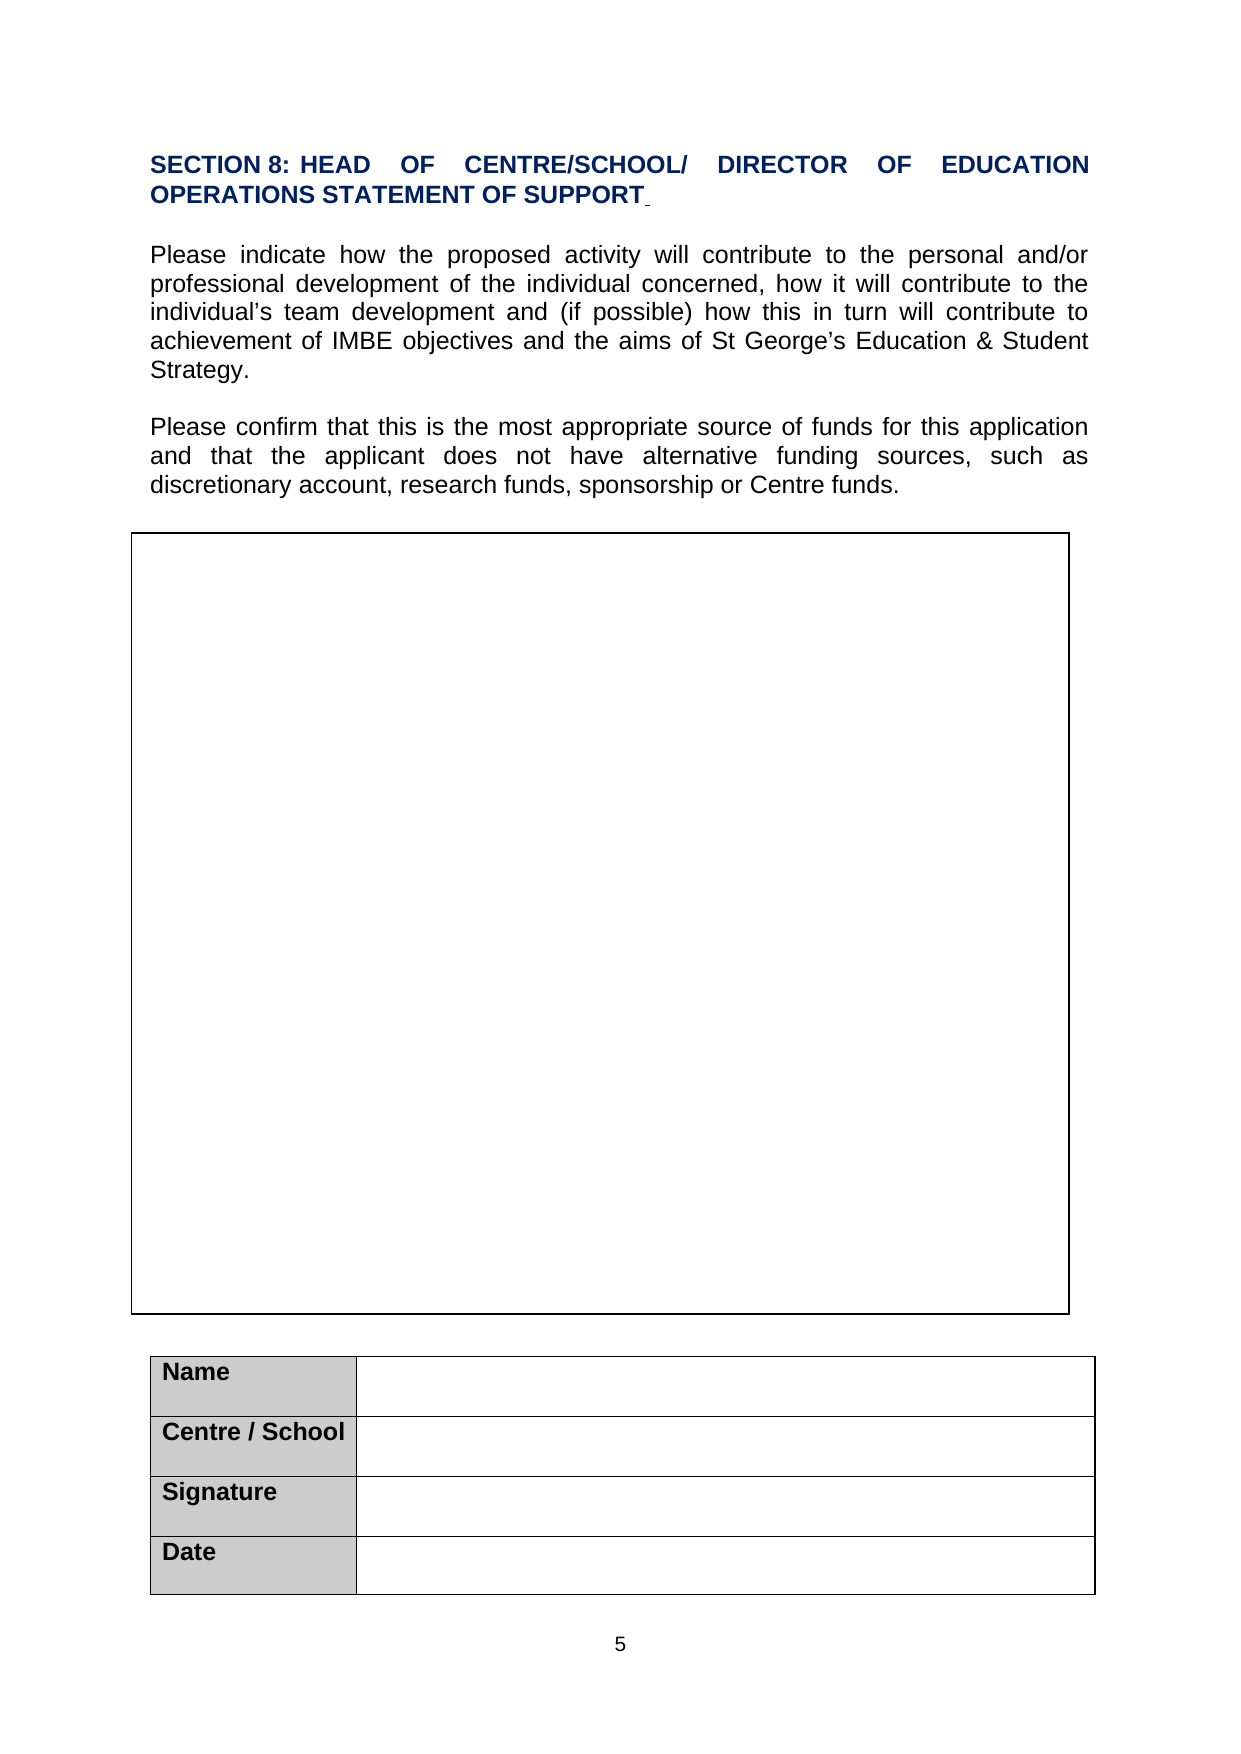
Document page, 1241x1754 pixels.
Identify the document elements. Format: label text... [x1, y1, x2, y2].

text Please indicate how the proposed activity will contribute to the personal and/or professional development of the individual concerned, how it will contribute to the individual’s team development and (if possible) how this in turn will contribute to achievement of IMBE objectives and the aims of St George’s Education & Student Strategy. [150, 240, 1090, 383]
table_cell [357, 1537, 1094, 1594]
table_header Name [151, 1357, 356, 1416]
text Please confirm that this is the most appropriate source of funds for this application and that the applicant does not have alternative funding sources, such as discretionary account, research funds, sponsorship or Centre funds. [150, 412, 1090, 498]
table_cell Date [151, 1537, 356, 1594]
table_cell [357, 1417, 1094, 1476]
table_cell [357, 1477, 1094, 1536]
table_cell Signature [151, 1477, 356, 1536]
text SECTION 8: HEAD OF CENTRE/SCHOOL/ DIRECTOR OF EDUCATION OPERATIONS STATEMENT OF SUPPORT [150, 150, 1090, 209]
table_header [357, 1357, 1094, 1416]
table_cell Centre / School [151, 1417, 356, 1476]
